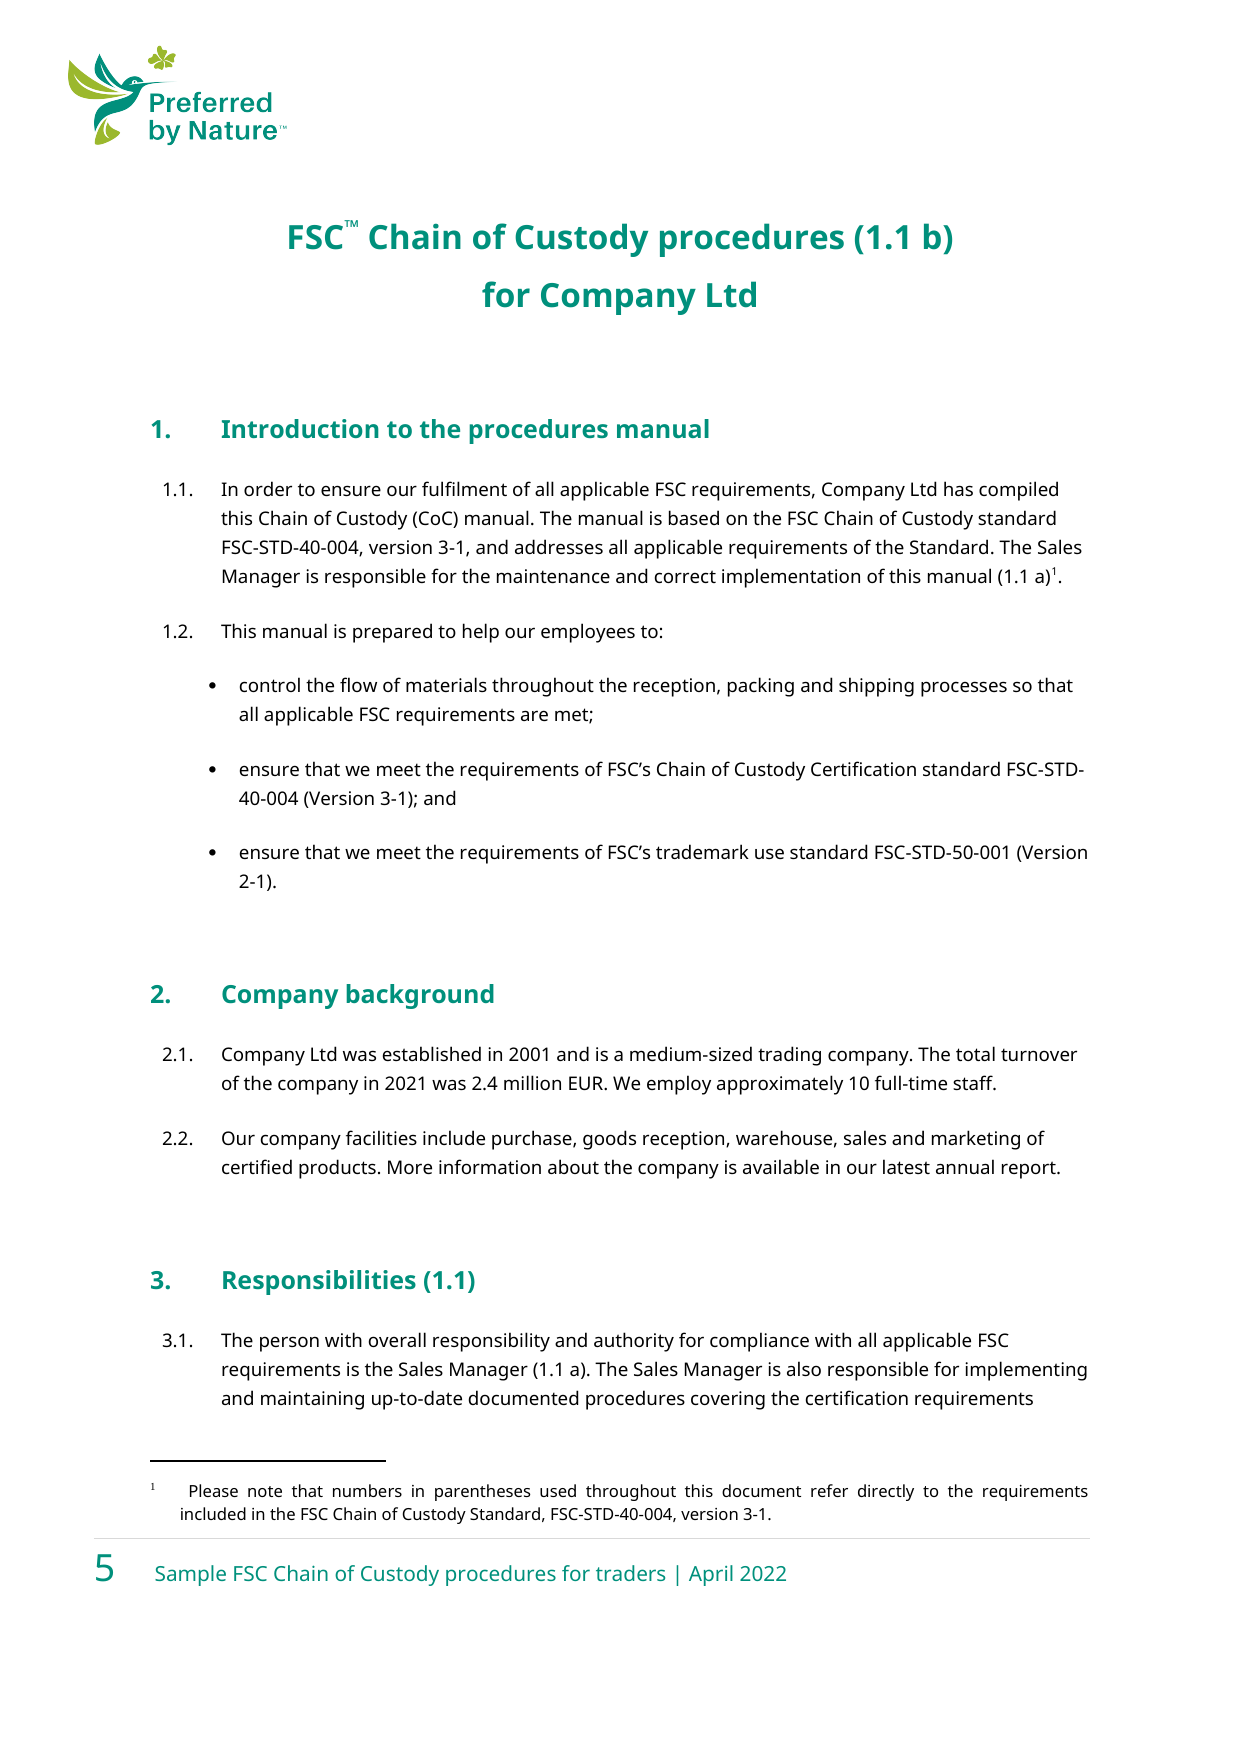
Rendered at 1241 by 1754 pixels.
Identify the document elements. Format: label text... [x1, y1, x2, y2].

list In order to ensure our fulfilment of all applicable FSC requirements, Company Ltd has compiled this Chain of Custody (CoC) manual. The manual is based on the FSC Chain of Custody standard FSC-STD-40-004, version 3-1, and addresses all applicable requirements of the Standard. The Sales Manager is responsible for the maintenance and correct implementation of this manual (1.1 a). [162, 476, 1090, 589]
list ensure that we meet the requirements of FSC’s trademark use standard FSC-STD-50-001 (Version 2-1). [209, 839, 1090, 894]
list Our company facilities include purchase, goods reception, warehouse, sales and marketing of certified products. More information about the company is available in our latest annual report. [162, 1125, 1090, 1180]
list Company background [150, 977, 1090, 1011]
list Introduction to the procedures manual [150, 412, 1090, 446]
picture [40, 18, 315, 173]
list Responsibilities (1.1) [150, 1263, 1090, 1297]
text for Company Ltd [150, 272, 1090, 317]
list ensure that we meet the requirements of FSC’s Chain of Custody Certification standard FSC-STD-40-004 (Version 3-1); and [209, 756, 1090, 811]
list control the flow of materials throughout the reception, packing and shipping processes so that all applicable FSC requirements are met; [209, 672, 1090, 727]
text FSC™ Chain of Custody procedures (1.1 b) [150, 214, 1090, 259]
list Company Ltd was established in 2001 and is a medium-sized trading company. The total turnover of the company in 2021 was 2.4 million EUR. We employ approximately 10 full-time staff. [162, 1041, 1090, 1096]
list This manual is prepared to help our employees to: [162, 618, 1090, 643]
